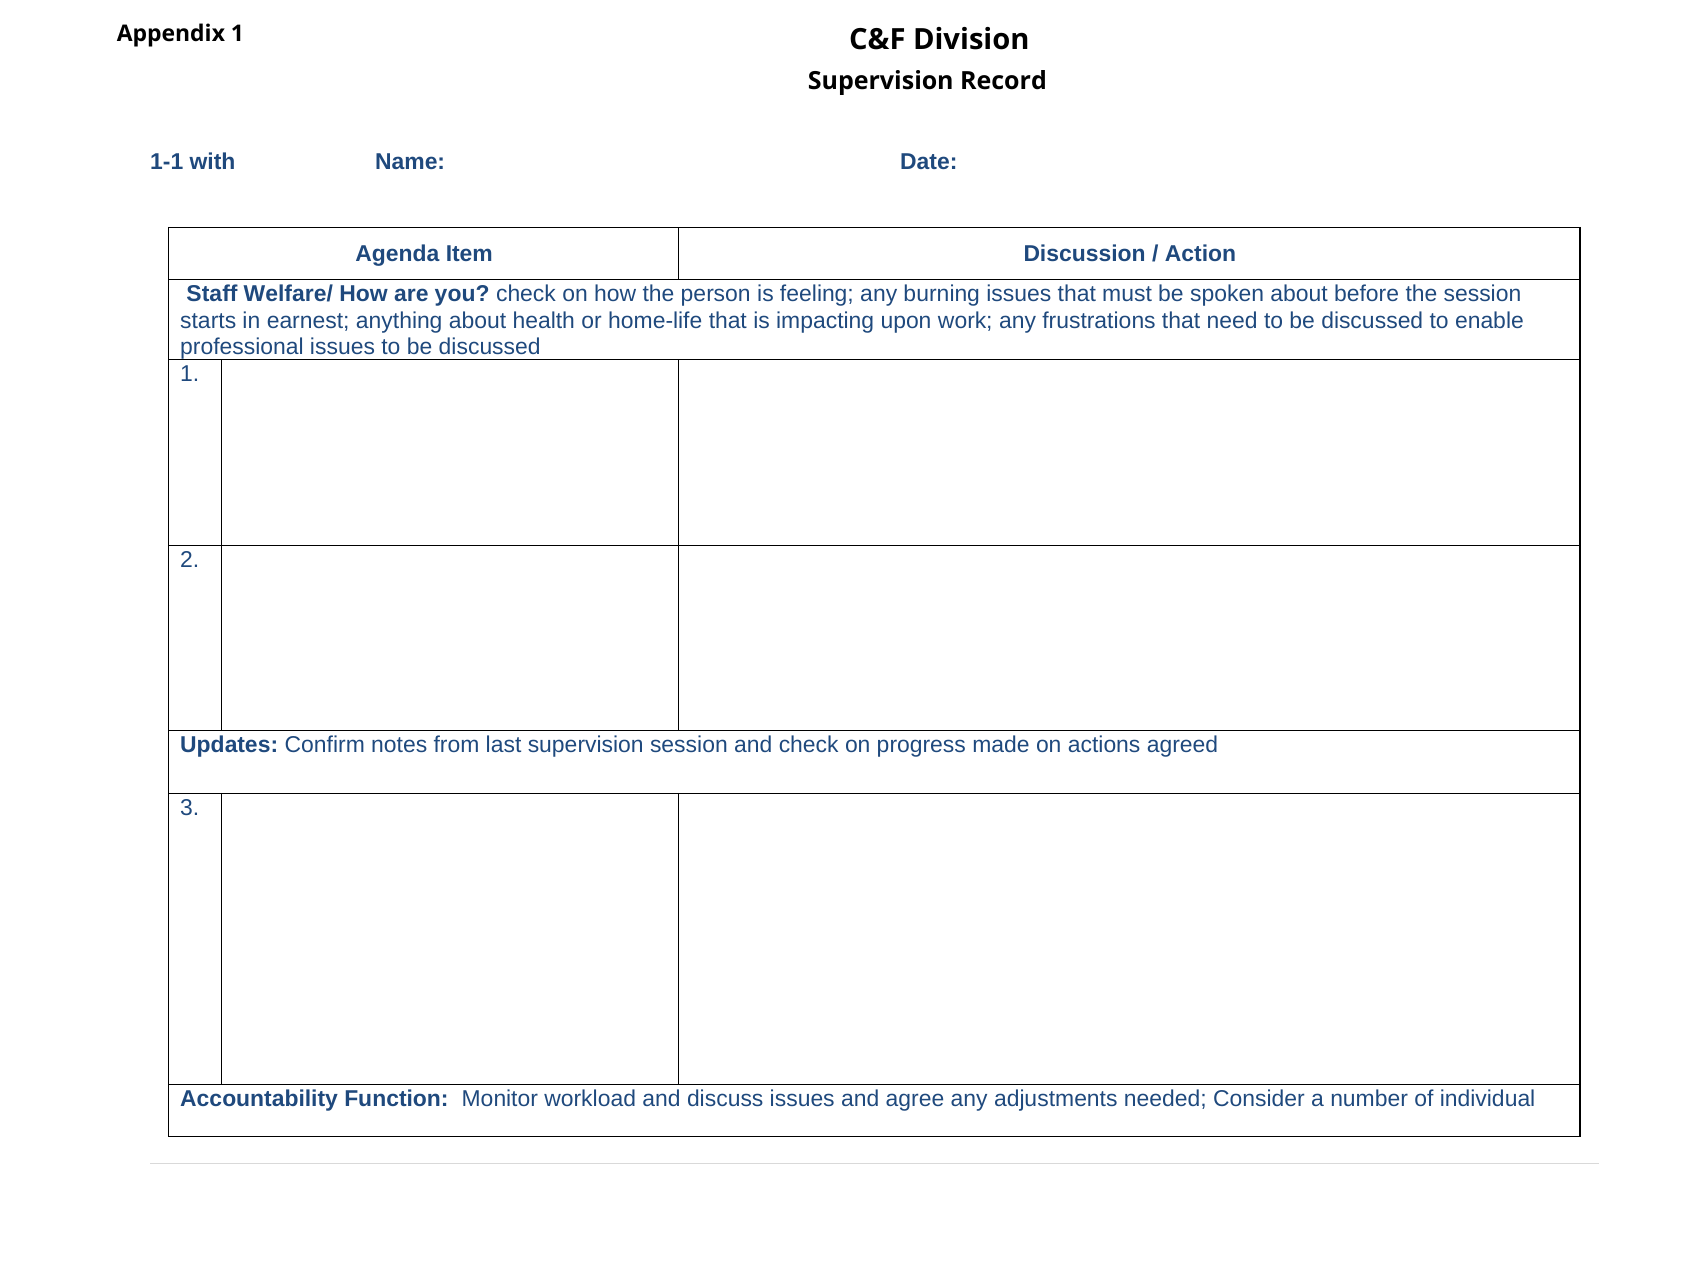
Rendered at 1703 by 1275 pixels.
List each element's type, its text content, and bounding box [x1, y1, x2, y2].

table_cell [222, 794, 678, 1084]
table_cell [222, 360, 678, 545]
table_cell 2. [169, 546, 221, 730]
table_cell [679, 546, 1579, 730]
text 1-1 with Name: Date: [150, 148, 1599, 174]
table_cell [222, 546, 678, 730]
table_header Discussion / Action [679, 228, 1579, 279]
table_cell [169, 1085, 1579, 1136]
table_cell 3. [169, 794, 221, 1084]
table_cell [679, 794, 1579, 1084]
table_cell Staff Welfare/ How are you? check on how the person is feeling; any burning issues that must be spoken about before the session starts in earnest; anything about health or home-life that is impacting upon work; any frustrations that need to be discussed to enable professional issues to be discussed [169, 280, 1579, 359]
table_cell 1. [169, 360, 221, 545]
table_cell Updates: Confirm notes from last supervision session and check on progress made on actions agreed [169, 731, 1579, 793]
table_cell [679, 360, 1579, 545]
table_header Agenda Item [169, 228, 678, 279]
